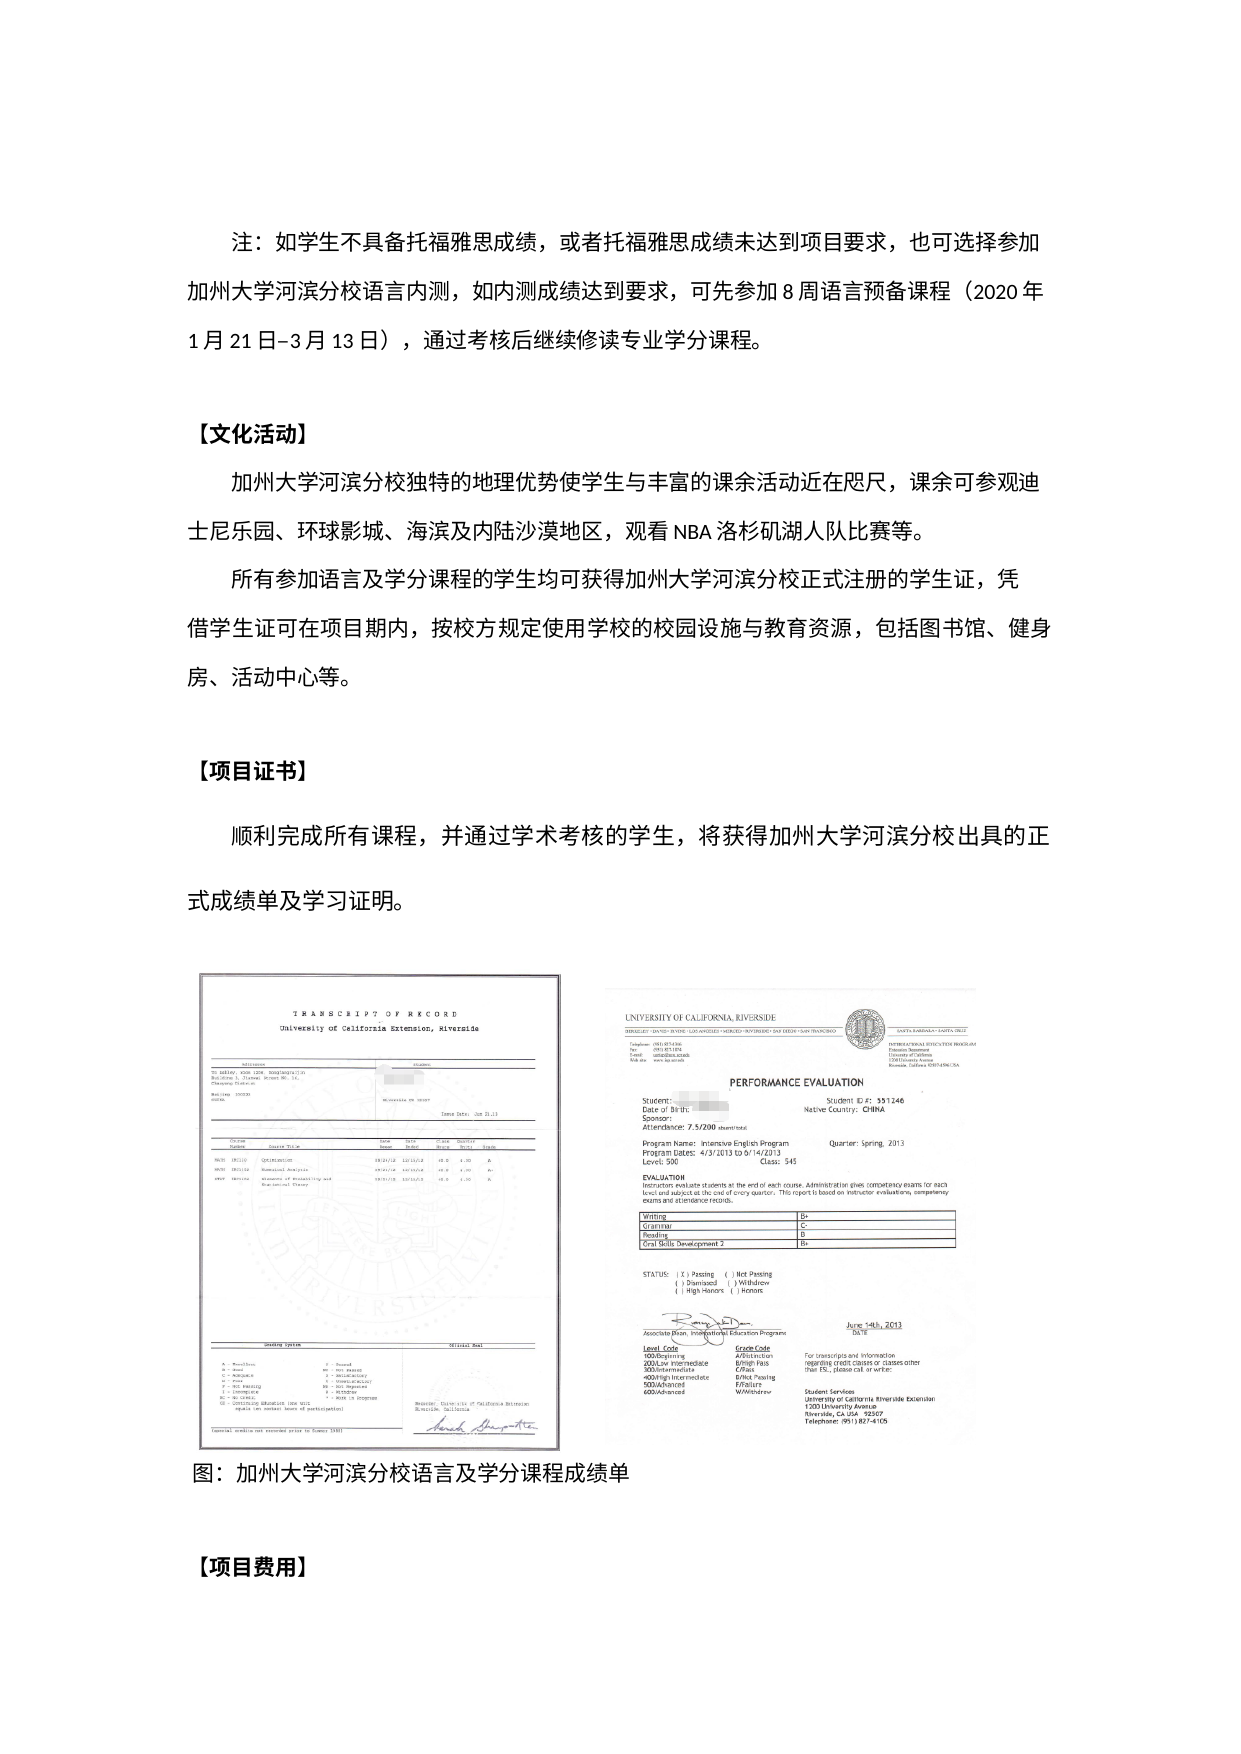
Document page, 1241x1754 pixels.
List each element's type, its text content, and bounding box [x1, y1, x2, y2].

text 注：如学生不具备托福雅思成绩，或者托福雅思成绩未达到项目要求，也可选择参加加州大学河滨分校语言内测，如内测成绩达到要求，可先参加8周语言预备课程（2020年1月21日–3月13日），通过考核后继续修读专业学分课程。 [187, 225, 1053, 355]
text 【文化活动】 [187, 417, 1053, 449]
text 所有参加语言及学分课程的学生均可获得加州大学河滨分校正式注册的学生证，凭 [231, 562, 1053, 594]
text 借学生证可在项目期内，按校方规定使用学校的校园设施与教育资源，包括图书馆、健身房、活动中心等。 [187, 610, 1053, 692]
text 顺利完成所有课程，并通过学术考核的学生，将获得加州大学河滨分校出具的正式成绩单及学习证明。 [187, 802, 1053, 932]
text 加州大学河滨分校独特的地理优势使学生与丰富的课余活动近在咫尺，课余可参观迪士尼乐园、环球影城、海滨及内陆沙漠地区，观看NBA洛杉矶湖人队比赛等。 [187, 465, 1053, 546]
text 图：加州大学河滨分校语言及学分课程成绩单 [187, 1456, 1053, 1488]
picture [605, 988, 976, 1445]
text 【项目证书】 [187, 754, 1053, 786]
text 【项目费用】 [187, 1550, 1053, 1582]
picture [195, 969, 562, 1454]
